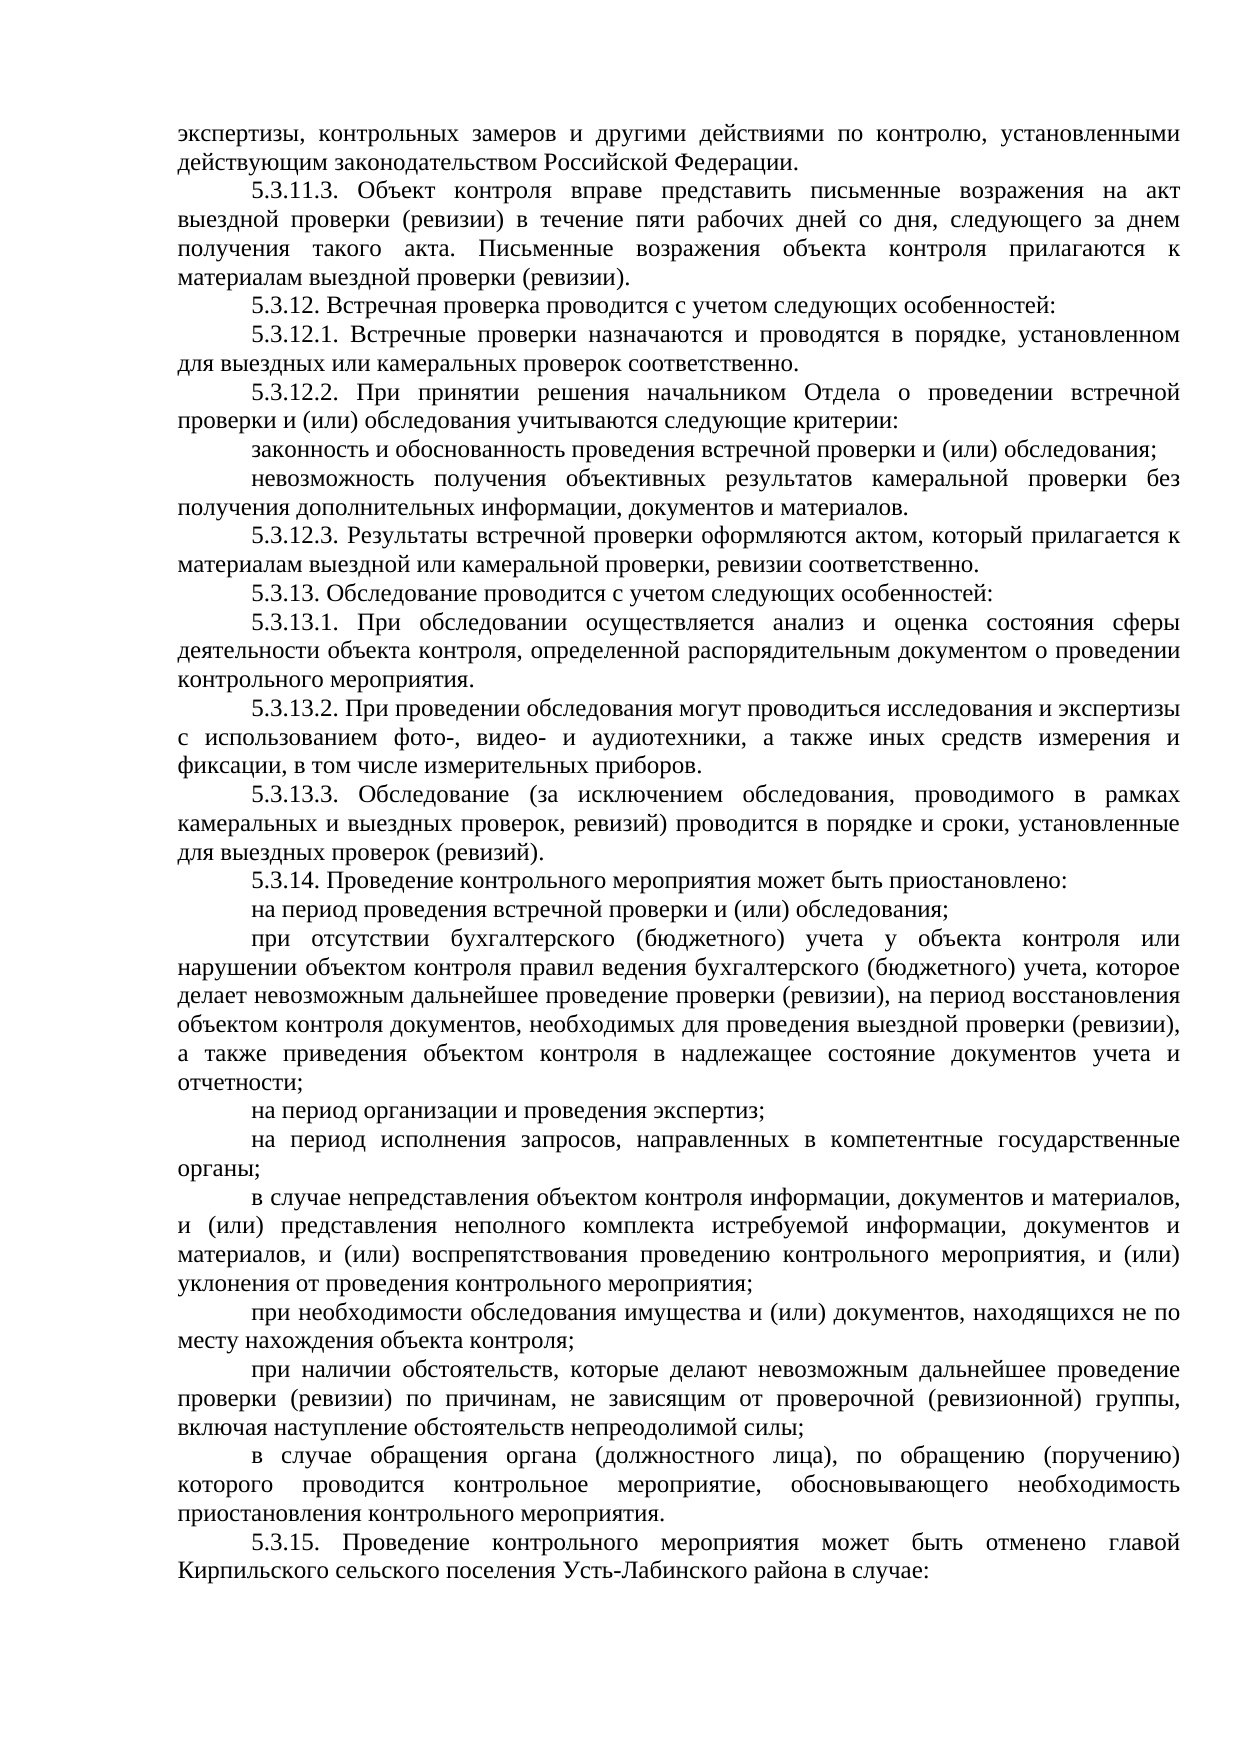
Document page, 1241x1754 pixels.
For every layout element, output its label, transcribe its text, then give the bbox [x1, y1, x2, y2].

text 5.3.13. Обследование проводится с учетом следующих особенностей: [177, 578, 1181, 607]
text невозможность получения объективных результатов камеральной проверки без получения дополнительных информации, документов и материалов. [177, 463, 1181, 521]
text законность и обоснованность проведения встречной проверки и (или) обследования; [177, 434, 1181, 463]
text 5.3.13.3. Обследование (за исключением обследования, проводимого в рамках камеральных и выездных проверок, ревизий) проводится в порядке и сроки, установленные для выездных проверок (ревизий). [177, 779, 1181, 866]
text при наличии обстоятельств, которые делают невозможным дальнейшее проведение проверки (ревизии) по причинам, не зависящим от проверочной (ревизионной) группы, включая наступление обстоятельств непреодолимой силы; [177, 1354, 1181, 1441]
text на период исполнения запросов, направленных в компетентные государственные органы; [177, 1124, 1181, 1182]
text 5.3.15. Проведение контрольного мероприятия может быть отменено главой Кирпильского сельского поселения Усть-Лабинского района в случае: [177, 1527, 1181, 1584]
text 5.3.11.3. Объект контроля вправе представить письменные возражения на акт выездной проверки (ревизии) в течение пяти рабочих дней со дня, следующего за днем получения такого акта. Письменные возражения объекта контроля прилагаются к материалам выездной проверки (ревизии). [177, 176, 1181, 291]
text в случае обращения органа (должностного лица), по обращению (поручению) которого проводится контрольное мероприятие, обосновывающего необходимость приостановления контрольного мероприятия. [177, 1441, 1181, 1527]
text 5.3.13.1. При обследовании осуществляется анализ и оценка состояния сферы деятельности объекта контроля, определенной распорядительным документом о проведении контрольного мероприятия. [177, 607, 1181, 693]
text при отсутствии бухгалтерского (бюджетного) учета у объекта контроля или нарушении объектом контроля правил ведения бухгалтерского (бюджетного) учета, которое делает невозможным дальнейшее проведение проверки (ревизии), на период восстановления объектом контроля документов, необходимых для проведения выездной проверки (ревизии), а также приведения объектом контроля в надлежащее состояние документов учета и отчетности; [177, 923, 1181, 1096]
text в случае непредставления объектом контроля информации, документов и материалов, и (или) представления неполного комплекта истребуемой информации, документов и материалов, и (или) воспрепятствования проведению контрольного мероприятия, и (или) уклонения от проведения контрольного мероприятия; [177, 1182, 1181, 1297]
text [177, 118, 1181, 176]
text 5.3.12.2. При принятии решения начальником Отдела о проведении встречной проверки и (или) обследования учитываются следующие критерии: [177, 377, 1181, 434]
text 5.3.14. Проведение контрольного мероприятия может быть приостановлено: [177, 866, 1181, 894]
text при необходимости обследования имущества и (или) документов, находящихся не по месту нахождения объекта контроля; [177, 1297, 1181, 1354]
text 5.3.13.2. При проведении обследования могут проводиться исследования и экспертизы с использованием фото-, видео- и аудиотехники, а также иных средств измерения и фиксации, в том числе измерительных приборов. [177, 693, 1181, 779]
text на период организации и проведения экспертиз; [177, 1096, 1181, 1124]
text 5.3.12.3. Результаты встречной проверки оформляются актом, который прилагается к материалам выездной или камеральной проверки, ревизии соответственно. [177, 521, 1181, 578]
text на период проведения встречной проверки и (или) обследования; [177, 894, 1181, 923]
text 5.3.12.1. Встречные проверки назначаются и проводятся в порядке, установленном для выездных или камеральных проверок соответственно. [177, 319, 1181, 377]
text 5.3.12. Встречная проверка проводится с учетом следующих особенностей: [177, 291, 1181, 319]
